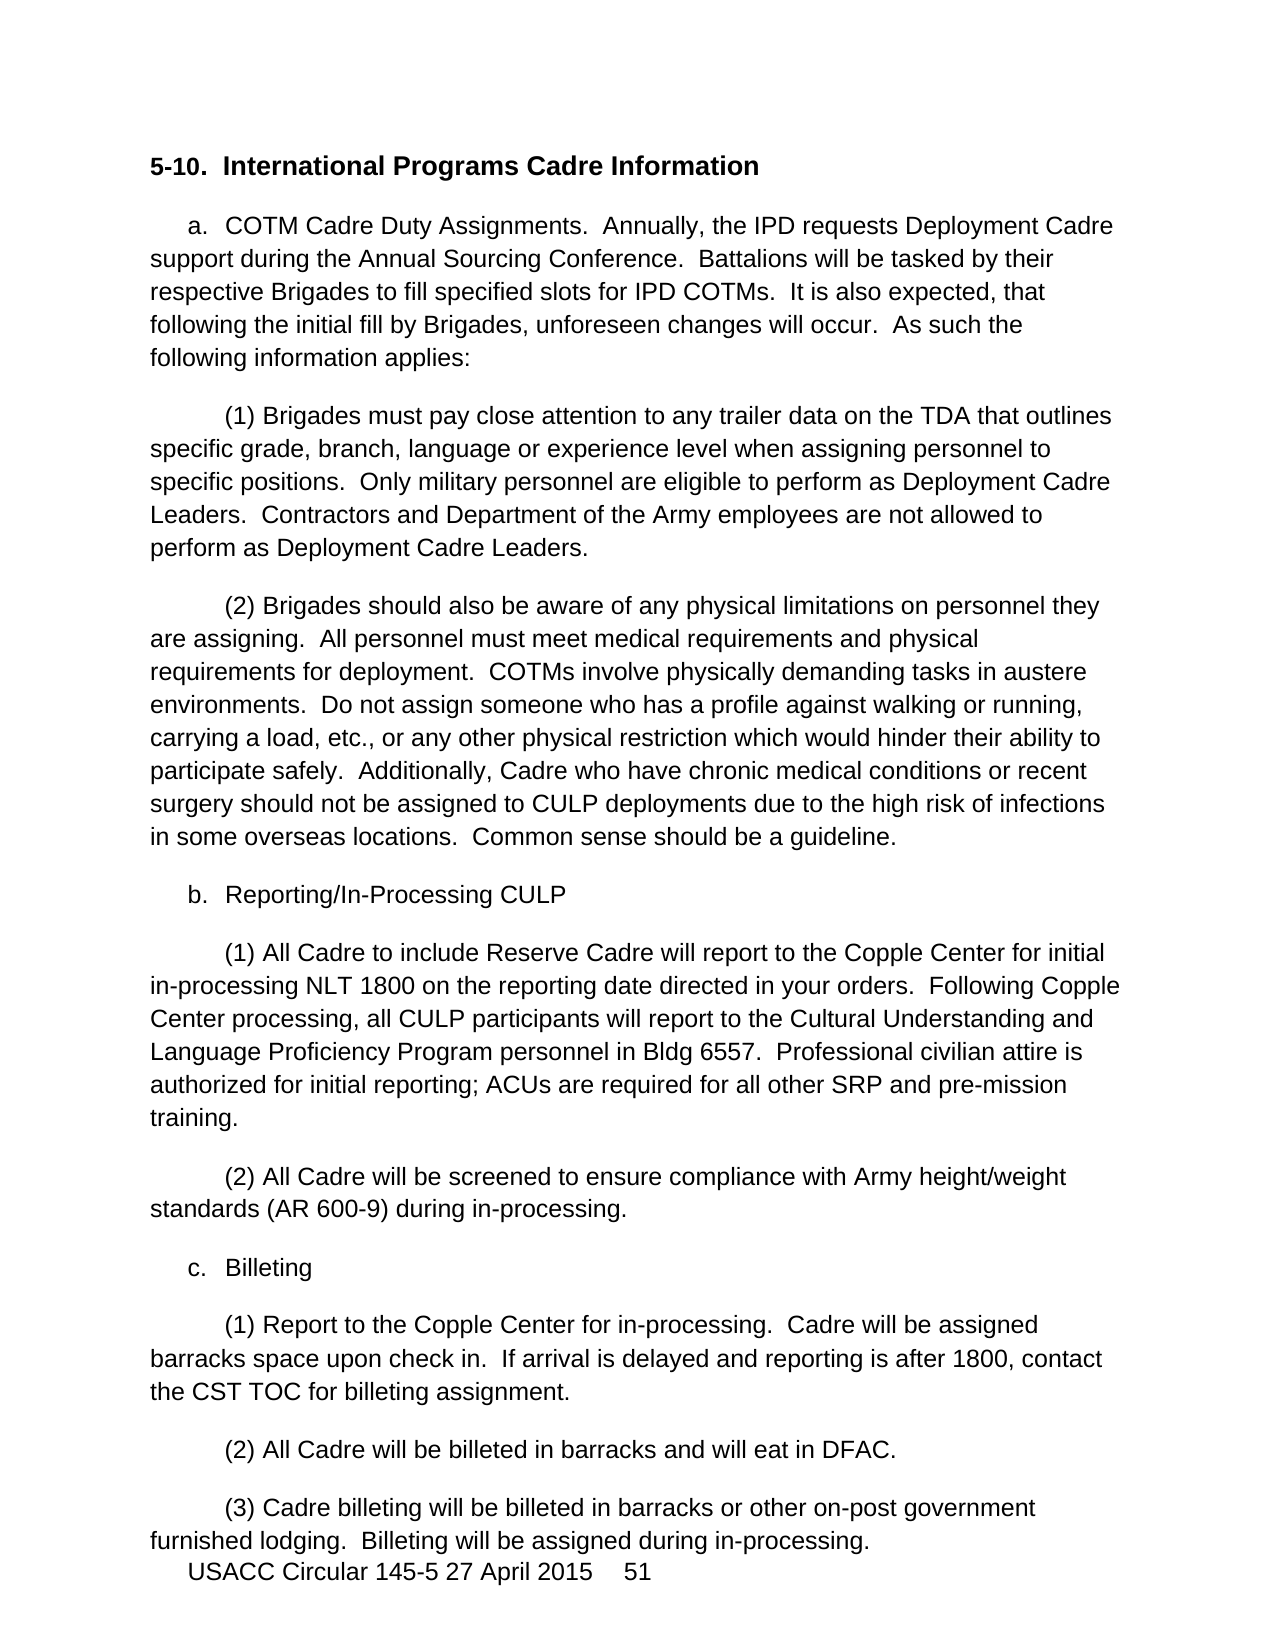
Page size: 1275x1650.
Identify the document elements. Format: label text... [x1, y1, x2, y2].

list Cadre billeting will be billeted in barracks or other on-post government furnished lodging. Billeting will be assigned during in-processing. [150, 1493, 1125, 1554]
list All Cadre to include Reserve Cadre will report to the Copple Center for initial in-processing NLT 1800 on the reporting date directed in your orders. Following Copple Center processing, all CULP participants will report to the Cultural Understanding and Language Proficiency Program personnel in Bldg 6557. Professional civilian attire is authorized for initial reporting; ACUs are required for all other SRP and pre-mission training. [150, 938, 1125, 1132]
list Reporting/In-Processing CULP [150, 880, 1125, 909]
list All Cadre will be screened to ensure compliance with Army height/weight standards (AR 600-9) during in-processing. [150, 1161, 1125, 1223]
list Brigades should also be aware of any physical limitations on personnel they are assigning. All personnel must meet medical requirements and physical requirements for deployment. COTMs involve physically demanding tasks in austere environments. Do not assign someone who has a profile against walking or running, carrying a load, etc., or any other physical restriction which would hinder their ability to participate safely. Additionally, Cadre who have chronic medical conditions or recent surgery should not be assigned to CULP deployments due to the high risk of infections in some overseas locations. Common sense should be a guideline. [150, 591, 1125, 851]
list Brigades must pay close attention to any trailer data on the TDA that outlines specific grade, branch, language or experience level when assigning personnel to specific positions. Only military personnel are eligible to perform as Deployment Cadre Leaders. Contractors and Department of the Army employees are not allowed to perform as Deployment Cadre Leaders. [150, 401, 1125, 562]
list Billeting [150, 1252, 1125, 1281]
subtitle 5-10. International Programs Cadre Information [150, 150, 1125, 181]
list Report to the Copple Center for in-processing. Cadre will be assigned barracks space upon check in. If arrival is delayed and reporting is after 1800, contact the CST TOC for billeting assignment. [150, 1311, 1125, 1405]
list All Cadre will be billeted in barracks and will eat in DFAC. [150, 1434, 1125, 1463]
list COTM Cadre Duty Assignments. Annually, the IPD requests Deployment Cadre support during the Annual Sourcing Conference. Battalions will be tasked by their respective Brigades to fill specified slots for IPD COTMs. It is also expected, that following the initial fill by Brigades, unforeseen changes will occur. As such the following information applies: [150, 211, 1125, 372]
